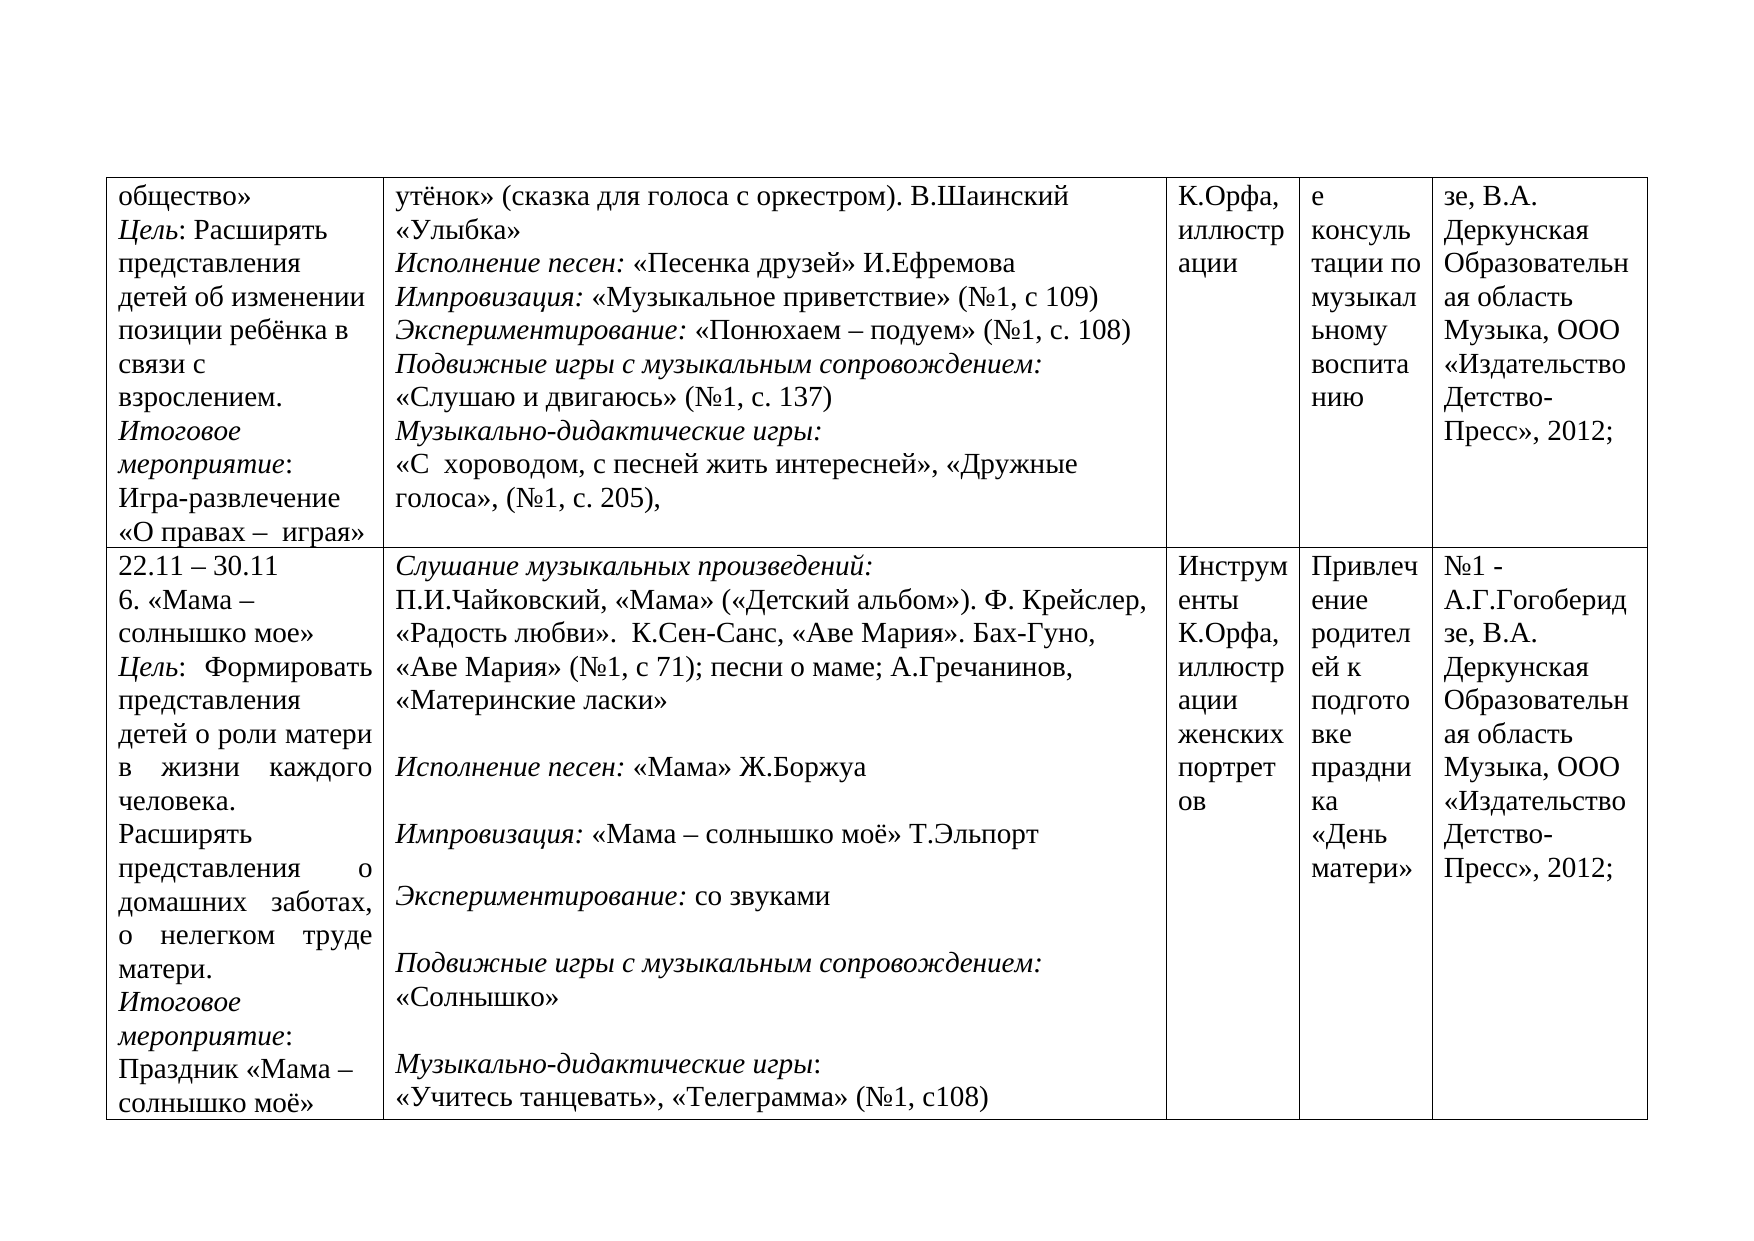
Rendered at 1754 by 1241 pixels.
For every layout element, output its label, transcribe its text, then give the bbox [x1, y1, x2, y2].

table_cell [1433, 178, 1647, 547]
table_cell Инструменты К.Орфа, иллюстрации женских портретов [1167, 548, 1299, 1118]
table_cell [1300, 178, 1432, 547]
table_cell 22.11 – 30.11 6. «Мама – солнышко мое» Цель: Формировать представления детей о роли матери в жизни каждого человека. Расширять представления о домашних заботах, о нелегком труде матери. Итоговое мероприятие: Праздник «Мама – солнышко моё» [107, 548, 383, 1118]
table_cell Привлечение родителей к подготовке праздника «День матери» [1300, 548, 1432, 1118]
table_cell №1 - А.Г.Гогоберидзе, В.А. Деркунская Образовательная область Музыка, ООО «Издательство Детство-Пресс», 2012; [1433, 548, 1647, 1118]
table_cell Слушание музыкальных произведений: П.И.Чайковский, «Мама» («Детский альбом»). Ф. Крейслер, «Радость любви». К.Сен-Санс, «Аве Мария». Бах-Гуно, «Аве Мария» (№1, с 71); песни о маме; А.Гречанинов, «Материнские ласки» Исполнение песен: «Мама» Ж.Боржуа Импровизация: «Мама – солнышко моё» Т.Эльпорт Экспериментирование: со звуками Подвижные игры с музыкальным сопровождением: «Солнышко» Музыкально-дидактические игры: «Учитесь танцевать», «Телеграмма» (№1, с108) [384, 548, 1166, 1118]
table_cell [107, 178, 383, 547]
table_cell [384, 178, 1166, 547]
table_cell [1167, 178, 1299, 547]
